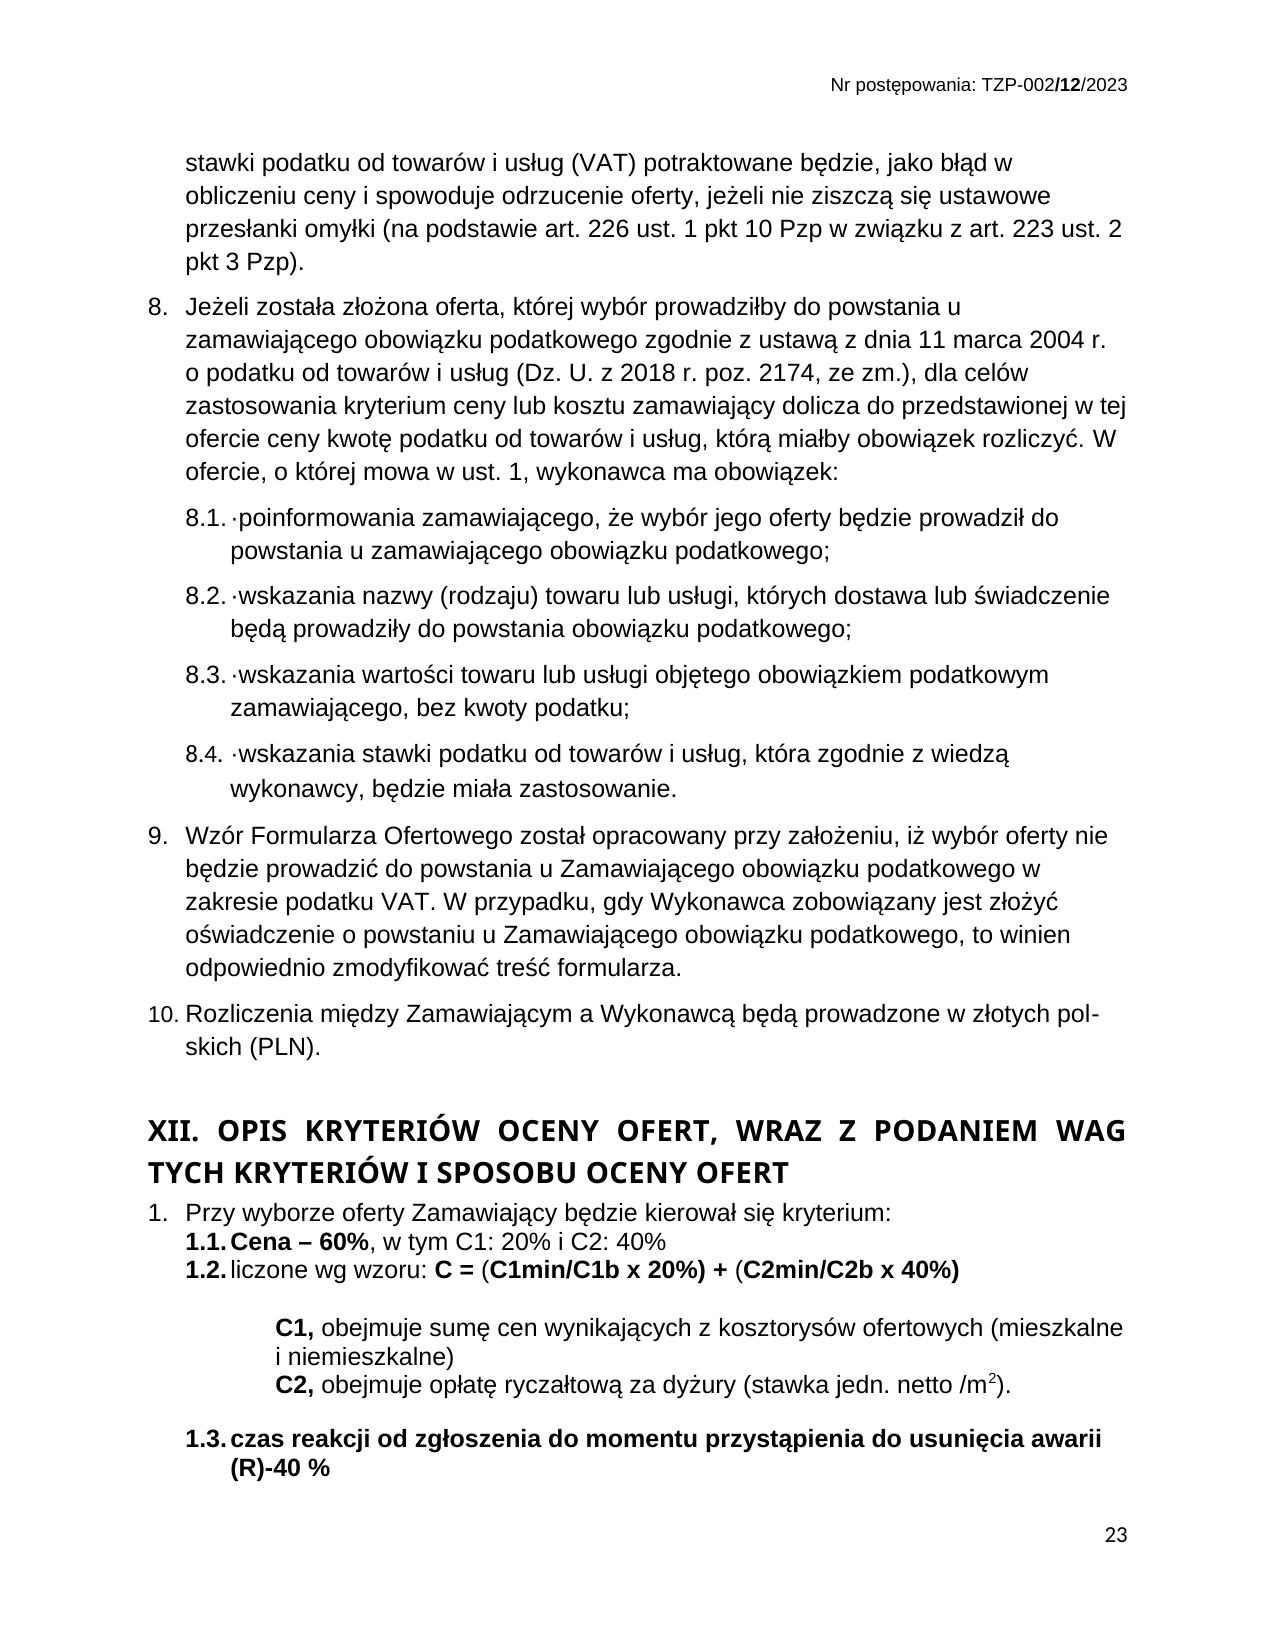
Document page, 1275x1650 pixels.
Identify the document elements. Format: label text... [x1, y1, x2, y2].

list Przy wyborze oferty Zamawiający będzie kierował się kryterium: [148, 1198, 1127, 1227]
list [148, 148, 1127, 275]
list Jeżeli została złożona oferta, której wybór prowadziłby do powstania u zamawiającego obowiązku podatkowego zgodnie z ustawą z dnia 11 marca 2004 r. o podatku od towarów i usług (Dz. U. z 2018 r. poz. 2174, ze zm.), dla celów zastosowania kryterium ceny lub kosztu zamawiający dolicza do przedstawionej w tej ofercie ceny kwotę podatku od towarów i usług, którą miałby obowiązek rozliczyć. W ofercie, o której mowa w ust. 1, wykonawca ma obowiązek: [148, 292, 1127, 486]
list ·wskazania wartości towaru lub usługi objętego obowiązkiem podatkowym zamawiającego, bez kwoty podatku; [185, 660, 1127, 722]
list Cena – 60%, w tym C1: 20% i C2: 40% [185, 1227, 1127, 1255]
list ·wskazania nazwy (rodzaju) towaru lub usługi, których dostawa lub świadczenie będą prowadziły do powstania obowiązku podatkowego; [185, 581, 1127, 643]
list liczone wg wzoru: C = (C1min/C1b x 20%) + (C2min/C2b x 40%) [185, 1255, 1127, 1284]
list Rozliczenia między Zamawiającym a Wykonawcą będą prowadzone w złotych polskich (PLN). [148, 998, 1127, 1060]
list ·wskazania stawki podatku od towarów i usług, która zgodnie z wiedzą wykonawcy, będzie miała zastosowanie. [185, 738, 1127, 804]
list Wzór Formularza Ofertowego został opracowany przy założeniu, iż wybór oferty nie będzie prowadzić do powstania u Zamawiającego obowiązku podatkowego w zakresie podatku VAT. W przypadku, gdy Wykonawca zobowiązany jest złożyć oświadczenie o powstaniu u Zamawiającego obowiązku podatkowego, to winien odpowiednio zmodyfikować treść formularza. [148, 821, 1127, 982]
list C2, obejmuje opłatę ryczałtową za dyżury (stawka jedn. netto /m2). [275, 1370, 1127, 1399]
list C1, obejmuje sumę cen wynikających z kosztorysów ofertowych (mieszkalne i niemieszkalne) [275, 1313, 1127, 1370]
list ·poinformowania zamawiającego, że wybór jego oferty będzie prowadził do powstania u zamawiającego obowiązku podatkowego; [185, 503, 1127, 564]
list czas reakcji od zgłoszenia do momentu przystąpienia do usunięcia awarii (R)-40 % [185, 1424, 1127, 1482]
subtitle XII. Opis kryteriów oceny ofert, wraz z podaniem wag tych kryteriów i sposobu oceny ofert [148, 1110, 1127, 1192]
